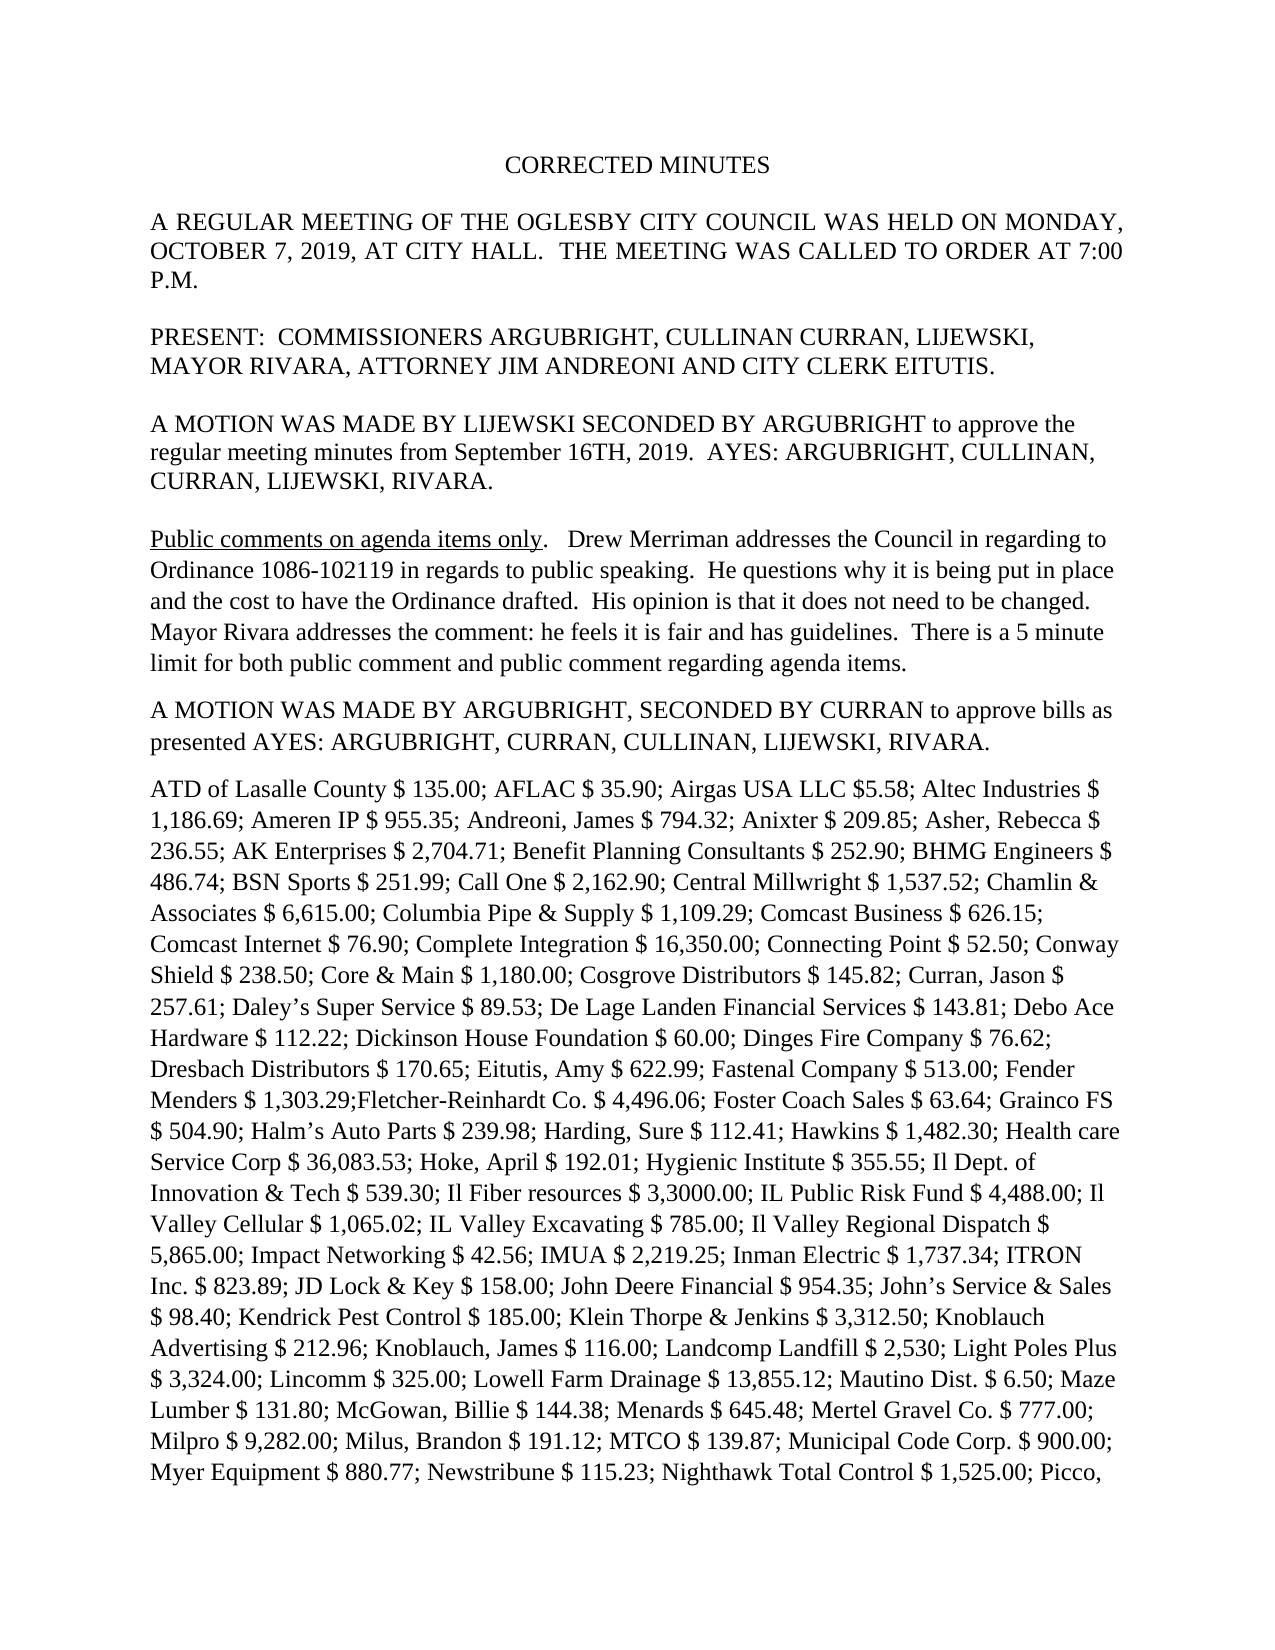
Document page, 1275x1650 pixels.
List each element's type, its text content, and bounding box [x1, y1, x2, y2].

text Public comments on agenda items only. Drew Merriman addresses the Council in regarding to Ordinance 1086-102119 in regards to public speaking. He questions why it is being put in place and the cost to have the Ordinance drafted. His opinion is that it does not need to be changed. Mayor Rivara addresses the comment: he feels it is fair and has guidelines. There is a 5 minute limit for both public comment and public comment regarding agenda items. [150, 524, 1125, 677]
text A MOTION WAS MADE BY ARGUBRIGHT, SECONDED BY CURRAN to approve bills as presented AYES: ARGUBRIGHT, CURRAN, CULLINAN, LIJEWSKI, RIVARA. [150, 696, 1125, 755]
text A MOTION WAS MADE BY LIJEWSKI SECONDED BY ARGUBRIGHT to approve the regular meeting minutes from September 16TH, 2019. AYES: ARGUBRIGHT, CULLINAN, CURRAN, LIJEWSKI, RIVARA. [150, 409, 1125, 495]
text PRESENT: COMMISSIONERS ARGUBRIGHT, CULLINAN CURRAN, LIJEWSKI, MAYOR RIVARA, ATTORNEY JIM ANDREONI AND CITY CLERK EITUTIS. [150, 322, 1125, 380]
text CORRECTED MINUTES [150, 150, 1125, 179]
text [150, 774, 1125, 1486]
text A REGULAR MEETING OF THE OGLESBY CITY COUNCIL WAS HELD ON MONDAY, OCTOBER 7, 2019, AT CITY HALL. THE MEETING WAS CALLED TO ORDER AT 7:00 P.M. [150, 207, 1125, 294]
